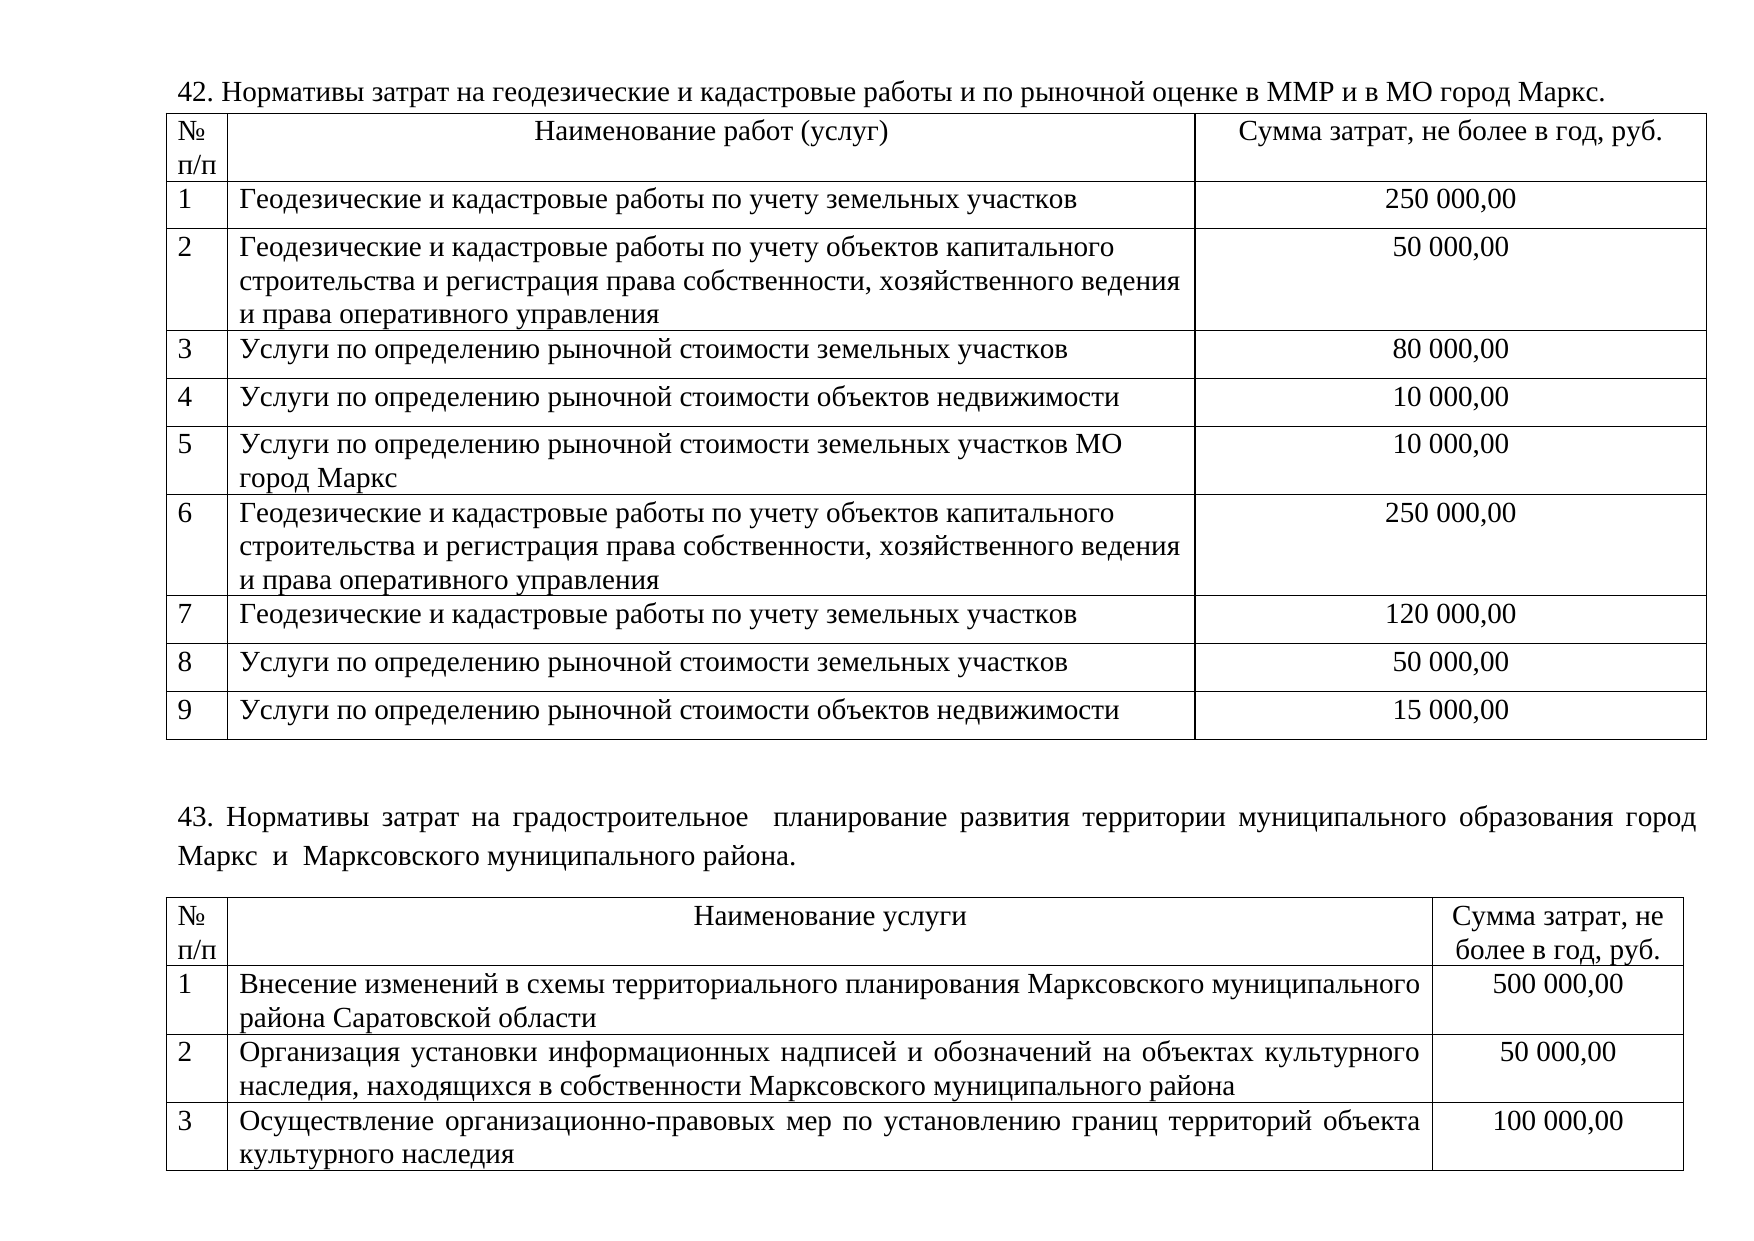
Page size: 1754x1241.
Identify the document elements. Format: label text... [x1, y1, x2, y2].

text 43. Нормативы затрат на градостроительное планирование развития территории муниципального образования город Маркс и Марксовского муниципального района. [177, 799, 1698, 871]
table_cell 250 000,00 [1196, 495, 1706, 595]
table_cell Услуги по определению рыночной стоимости объектов недвижимости [228, 379, 1194, 426]
table_cell 3 [167, 331, 227, 378]
table_header № п/п [167, 898, 227, 965]
table_cell 4 [167, 379, 227, 426]
table_cell 80 000,00 [1196, 331, 1706, 378]
table_cell 250 000,00 [1196, 182, 1706, 228]
table_cell Организация установки информационных надписей и обозначений на объектах культурного наследия, находящихся в собственности Марксовского муниципального района [228, 1035, 1432, 1102]
table_header Сумма затрат, не более в год, руб. [1433, 898, 1683, 965]
table_cell 10 000,00 [1196, 427, 1706, 494]
table_cell Геодезические и кадастровые работы по учету объектов капитального строительства и регистрация права собственности, хозяйственного ведения и права оперативного управления [228, 229, 1194, 330]
table_cell 15 000,00 [1196, 692, 1706, 739]
table_cell Геодезические и кадастровые работы по учету земельных участков [228, 596, 1194, 643]
table_cell 50 000,00 [1433, 1035, 1683, 1102]
table_cell Геодезические и кадастровые работы по учету земельных участков [228, 182, 1194, 228]
table_cell Услуги по определению рыночной стоимости земельных участков МО город Маркс [228, 427, 1194, 494]
table_cell 100 000,00 [1433, 1103, 1683, 1170]
table_cell 7 [167, 596, 227, 643]
table_cell 2 [167, 229, 227, 330]
table_cell 500 000,00 [1433, 966, 1683, 1033]
table_cell Услуги по определению рыночной стоимости земельных участков [228, 644, 1194, 691]
table_cell Осуществление организационно-правовых мер по установлению границ территорий объекта культурного наследия [228, 1103, 1432, 1170]
table_cell 50 000,00 [1196, 229, 1706, 330]
table_cell Внесение изменений в схемы территориального планирования Марксовского муниципального района Саратовской области [228, 966, 1432, 1033]
table_cell 50 000,00 [1196, 644, 1706, 691]
table_cell 10 000,00 [1196, 379, 1706, 426]
table_header Сумма затрат, не более в год, руб. [1196, 114, 1706, 181]
table_cell 5 [167, 427, 227, 494]
table_header № п/п [167, 114, 227, 181]
table_header Наименование работ (услуг) [228, 114, 1194, 181]
table_header Наименование услуги [228, 898, 1432, 965]
table_cell 3 [167, 1103, 227, 1170]
table_cell Геодезические и кадастровые работы по учету объектов капитального строительства и регистрация права собственности, хозяйственного ведения и права оперативного управления [228, 495, 1194, 595]
table_cell 120 000,00 [1196, 596, 1706, 643]
table_cell Услуги по определению рыночной стоимости объектов недвижимости [228, 692, 1194, 739]
table_cell 1 [167, 966, 227, 1033]
table_cell 1 [167, 182, 227, 228]
table_cell 8 [167, 644, 227, 691]
table_cell 2 [167, 1035, 227, 1102]
table_cell 6 [167, 495, 227, 595]
table_cell Услуги по определению рыночной стоимости земельных участков [228, 331, 1194, 378]
text 42. Нормативы затрат на геодезические и кадастровые работы и по рыночной оценке в ММР и в МО город Маркс. [177, 74, 1698, 107]
table_cell 9 [167, 692, 227, 739]
